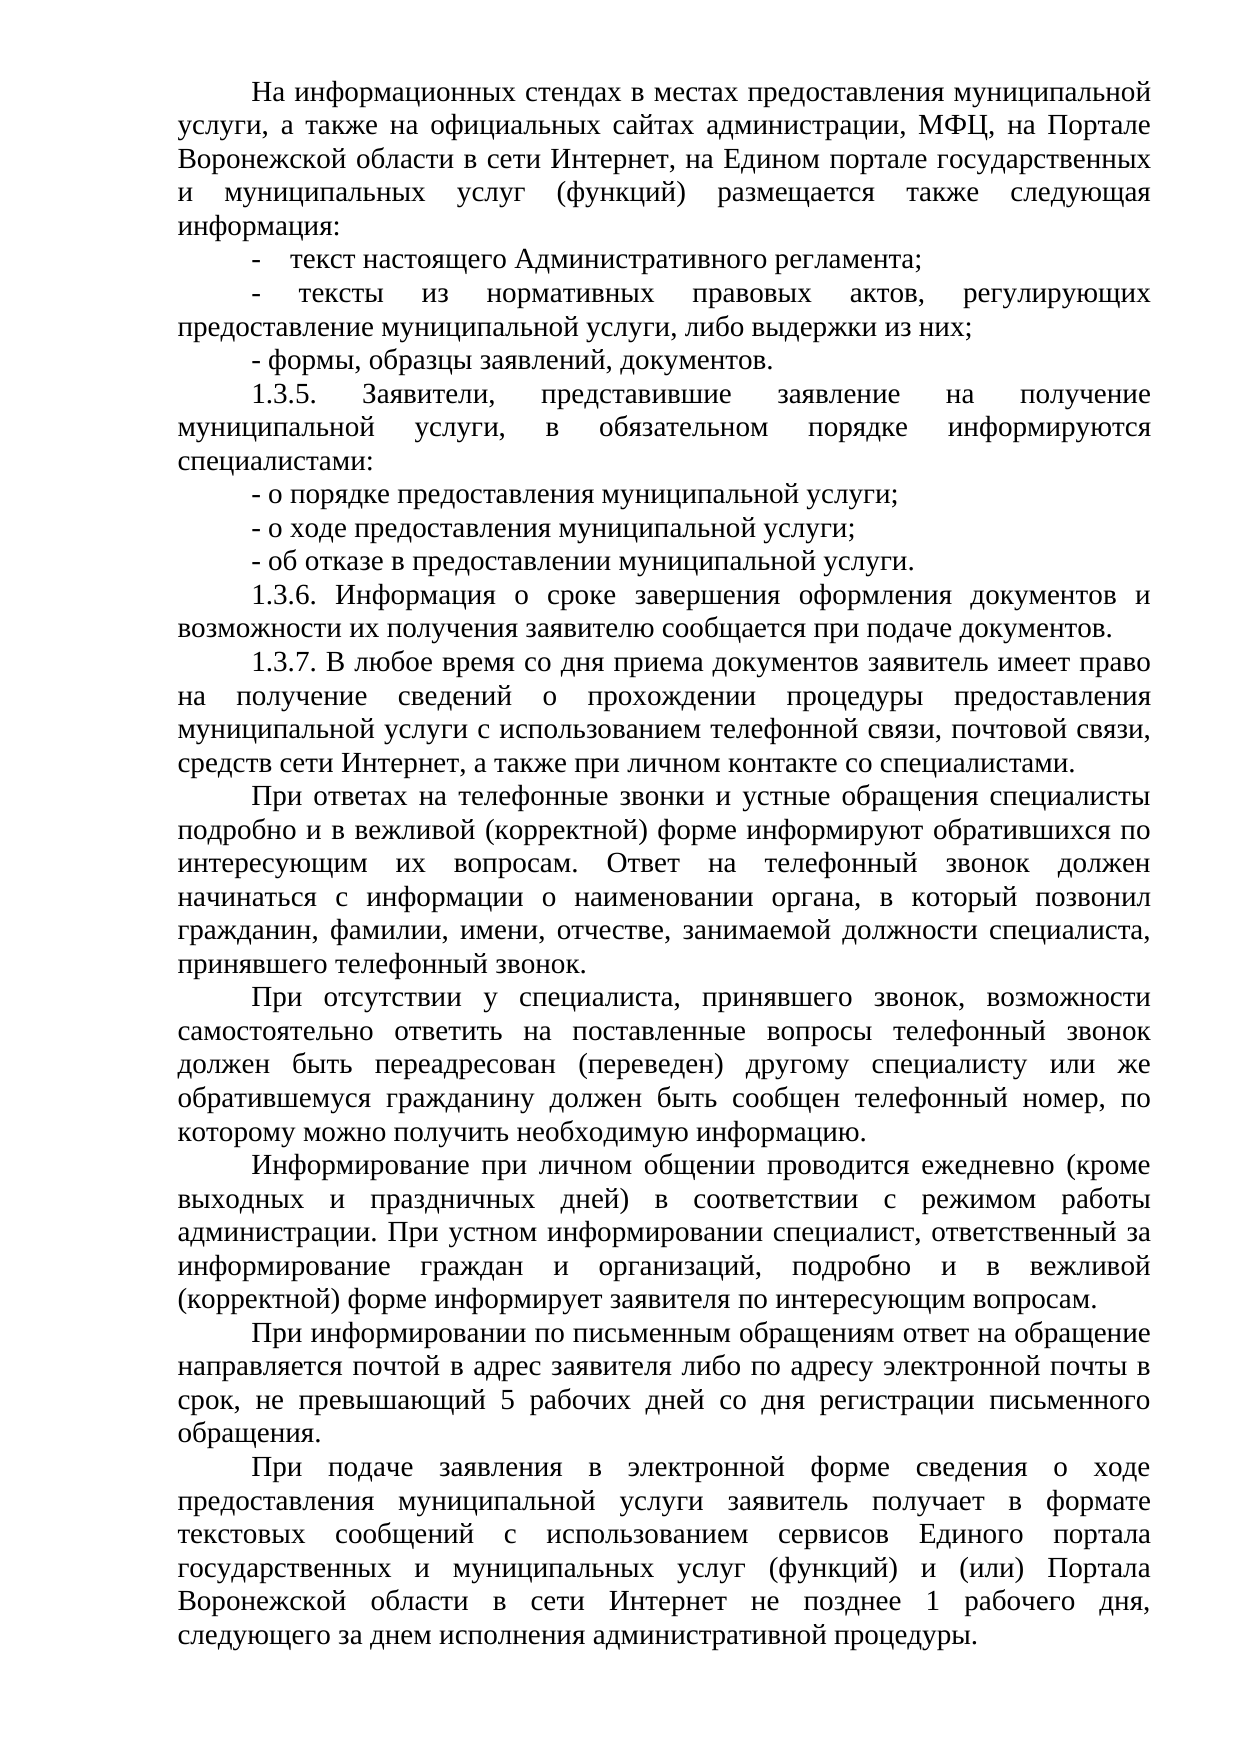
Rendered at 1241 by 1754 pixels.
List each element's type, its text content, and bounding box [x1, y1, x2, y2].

text - формы, образцы заявлений, документов. [177, 342, 1152, 376]
text При отсутствии у специалиста, принявшего звонок, возможности самостоятельно ответить на поставленные вопросы телефонный звонок должен быть переадресован (переведен) другому специалисту или же обратившемуся гражданину должен быть сообщен телефонный номер, по которому можно получить необходимую информацию. [177, 979, 1152, 1147]
text - о ходе предоставления муниципальной услуги; [177, 510, 1152, 543]
text На информационных стендах в местах предоставления муниципальной услуги, а также на официальных сайтах администрации, МФЦ, на Портале Воронежской области в сети Интернет, на Едином портале государственных и муниципальных услуг (функций) размещается также следующая информация: [177, 74, 1152, 242]
text - тексты из нормативных правовых актов, регулирующих предоставление муниципальной услуги, либо выдержки из них; [177, 275, 1152, 342]
text Информирование при личном общении проводится ежедневно (кроме выходных и праздничных дней) в соответствии с режимом работы администрации. При устном информировании специалист, ответственный за информирование граждан и организаций, подробно и в вежливой (корректной) форме информирует заявителя по интересующим вопросам. [177, 1147, 1152, 1315]
text 1.3.7. В любое время со дня приема документов заявитель имеет право на получение сведений о прохождении процедуры предоставления муниципальной услуги с использованием телефонной связи, почтовой связи, средств сети Интернет, а также при личном контакте со специалистами. [177, 644, 1152, 778]
text При подаче заявления в электронной форме сведения о ходе предоставления муниципальной услуги заявитель получает в формате текстовых сообщений с использованием сервисов Единого портала государственных и муниципальных услуг (функций) и (или) Портала Воронежской области в сети Интернет не позднее 1 рабочего дня, следующего за днем исполнения административной процедуры. [177, 1449, 1152, 1650]
text - текст настоящего Административного регламента; [177, 242, 1152, 275]
text При информировании по письменным обращениям ответ на обращение направляется почтой в адрес заявителя либо по адресу электронной почты в срок, не превышающий 5 рабочих дней со дня регистрации письменного обращения. [177, 1315, 1152, 1449]
text 1.3.6. Информация о сроке завершения оформления документов и возможности их получения заявителю сообщается при подаче документов. [177, 577, 1152, 644]
text - о порядке предоставления муниципальной услуги; [177, 476, 1152, 510]
text При ответах на телефонные звонки и устные обращения специалисты подробно и в вежливой (корректной) форме информируют обратившихся по интересующим их вопросам. Ответ на телефонный звонок должен начинаться с информации о наименовании органа, в который позвонил гражданин, фамилии, имени, отчестве, занимаемой должности специалиста, принявшего телефонный звонок. [177, 778, 1152, 979]
text 1.3.5. Заявители, представившие заявление на получение муниципальной услуги, в обязательном порядке информируются специалистами: [177, 376, 1152, 476]
text - об отказе в предоставлении муниципальной услуги. [177, 543, 1152, 577]
